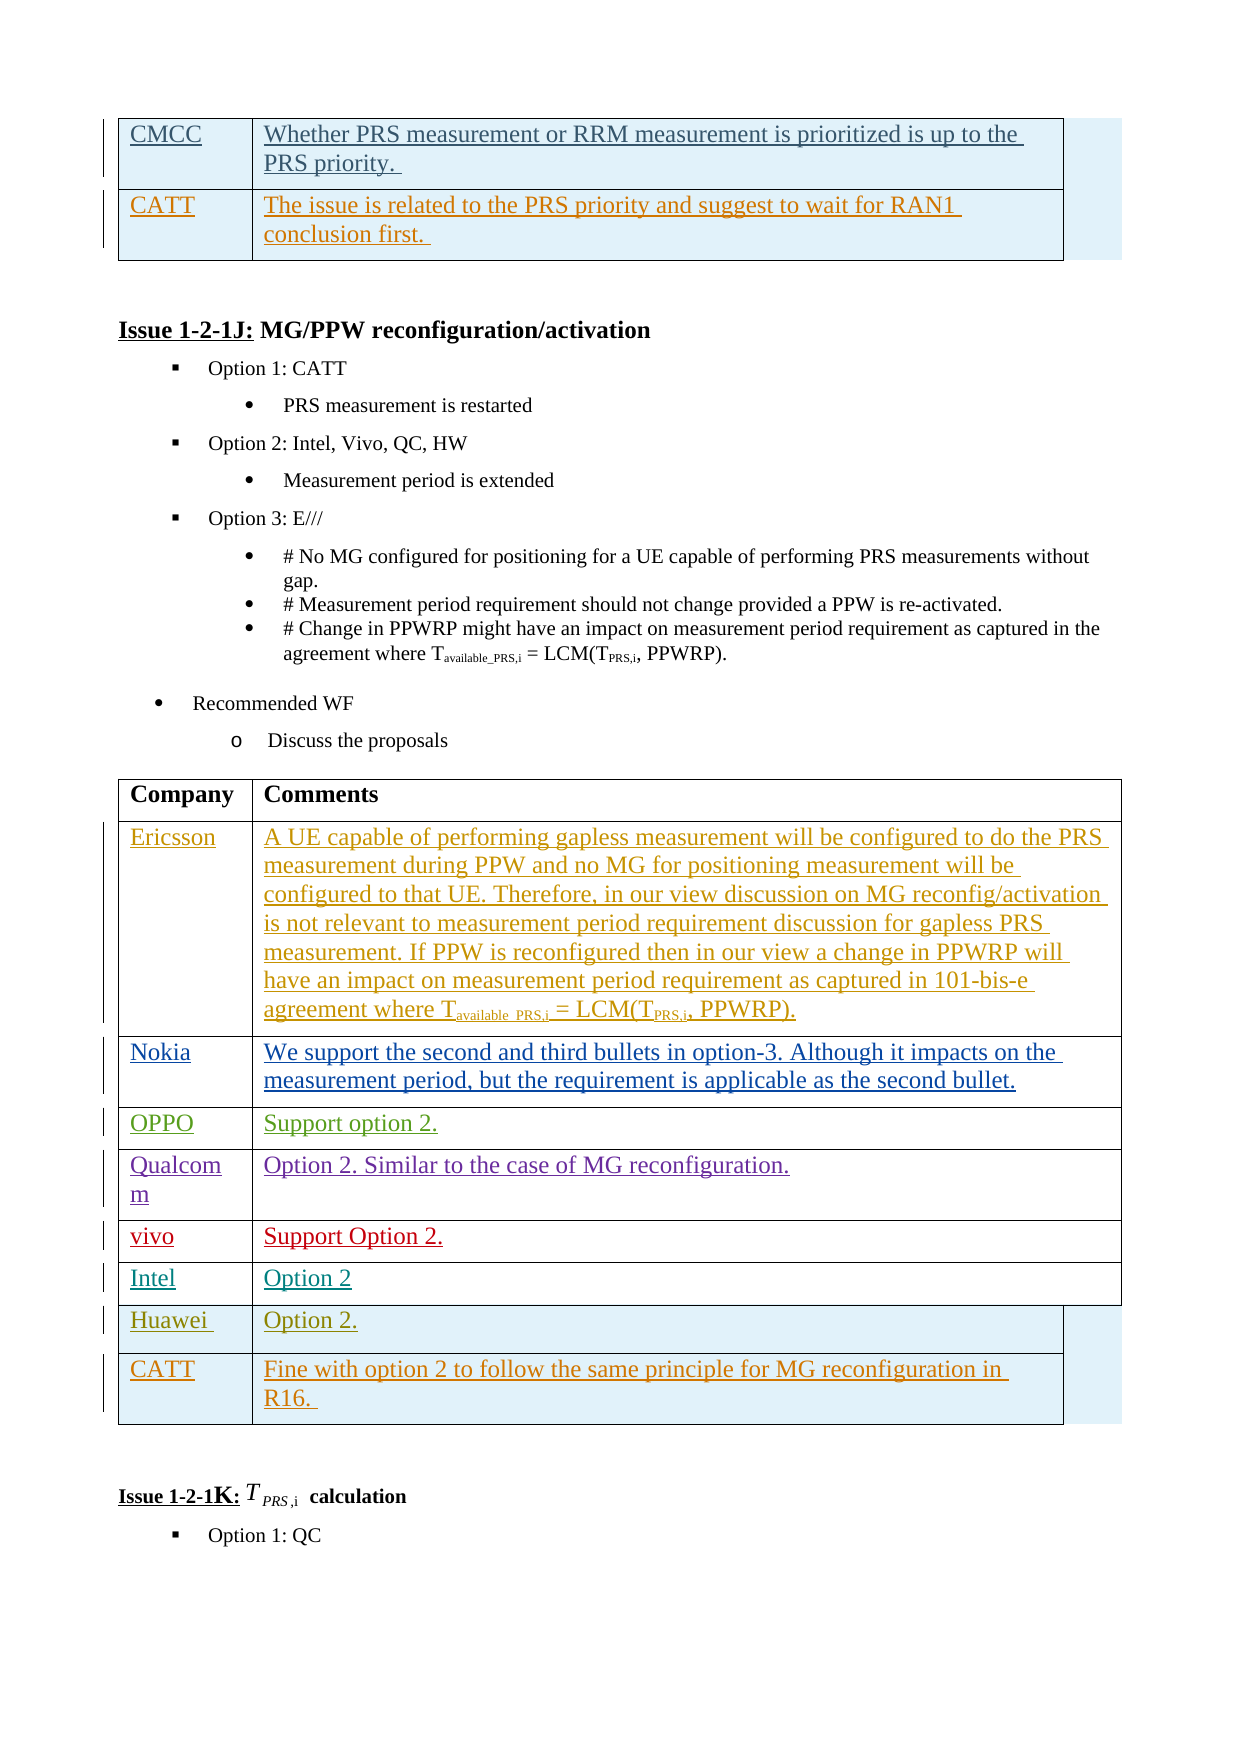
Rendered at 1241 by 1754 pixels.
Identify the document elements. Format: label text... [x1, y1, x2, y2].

list # No MG configured for positioning for a UE capable of performing PRS measurements without gap. [246, 543, 1122, 592]
table_cell [253, 1221, 1121, 1262]
list Option 2: Intel, Vivo, QC, HW [171, 430, 1122, 454]
table_cell [253, 1263, 1121, 1304]
list PRS measurement is restarted [246, 393, 1122, 417]
list Option 1: QC [171, 1523, 1122, 1547]
list # Measurement period requirement should not change provided a PPW is re-activated. [246, 592, 1122, 616]
table_cell [253, 822, 1121, 1036]
table_cell [253, 1108, 1121, 1149]
table_cell [253, 1037, 1121, 1107]
table_cell [119, 1263, 252, 1304]
table_header Comments [253, 780, 1121, 821]
table_header Company [119, 780, 252, 821]
list Measurement period is extended [246, 468, 1122, 492]
table_cell [119, 1150, 252, 1220]
text Issue 1-2-1J: MG/PPW reconfiguration/activation [118, 315, 1122, 344]
list Discuss the proposals [230, 728, 1122, 753]
table_cell [253, 1150, 1121, 1220]
list Recommended WF [155, 691, 1122, 715]
text Issue 1-2-1K: calculation [118, 1479, 1122, 1510]
list # Change in PPWRP might have an impact on measurement period requirement as captured in the agreement where Tavailable_PRS,i = LCM(TPRS,i, PPWRP). [246, 616, 1122, 665]
table_cell [119, 1037, 252, 1107]
list Option 1: CATT [171, 356, 1122, 380]
table_cell [119, 1108, 252, 1149]
table_cell [119, 822, 252, 1036]
list Option 3: E/// [171, 506, 1122, 530]
table_cell [119, 1221, 252, 1262]
